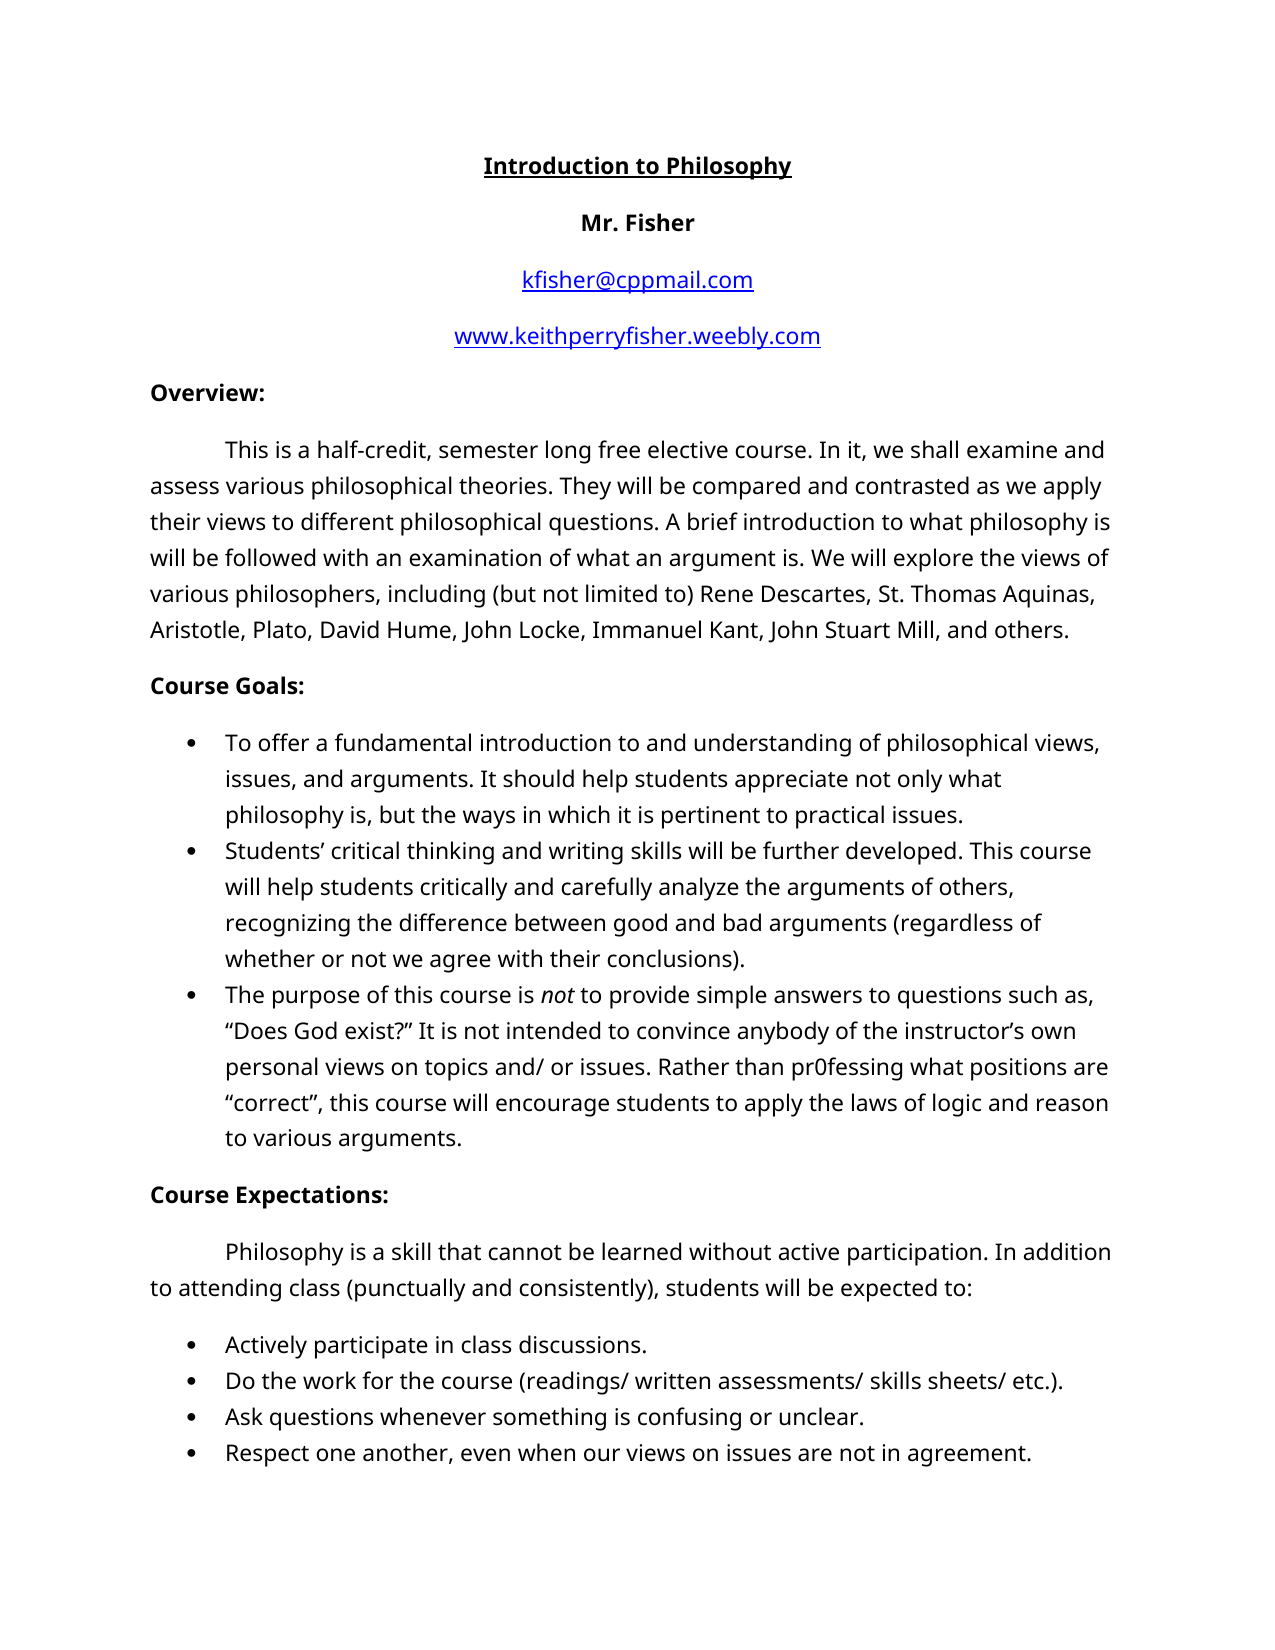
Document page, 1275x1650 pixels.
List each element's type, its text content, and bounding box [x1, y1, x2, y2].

list The purpose of this course is not to provide simple answers to questions such as, “Does God exist?” It is not intended to convince anybody of the instructor’s own personal views on topics and/ or issues. Rather than pr0fessing what positions are “correct”, this course will encourage students to apply the laws of logic and reason to various arguments. [187, 979, 1125, 1154]
text Mr. Fisher [150, 207, 1125, 238]
text Overview: [150, 377, 1125, 408]
text Philosophy is a skill that cannot be learned without active participation. In addition to attending class (punctually and consistently), students will be expected to: [150, 1236, 1125, 1303]
list To offer a fundamental introduction to and understanding of philosophical views, issues, and arguments. It should help students appreciate not only what philosophy is, but the ways in which it is pertinent to practical issues. [187, 727, 1125, 830]
text Introduction to Philosophy [150, 150, 1125, 181]
list Actively participate in class discussions. [187, 1329, 1125, 1360]
text This is a half-credit, semester long free elective course. In it, we shall examine and assess various philosophical theories. They will be compared and contrasted as we apply their views to different philosophical questions. A brief introduction to what philosophy is will be followed with an examination of what an argument is. We will explore the views of various philosophers, including (but not limited to) Rene Descartes, St. Thomas Aquinas, Aristotle, Plato, David Hume, John Locke, Immanuel Kant, John Stuart Mill, and others. [150, 434, 1125, 645]
text Course Goals: [150, 670, 1125, 702]
text Course Expectations: [150, 1179, 1125, 1210]
text www.keithperryfisher.weebly.com [150, 320, 1125, 352]
list Do the work for the course (readings/ written assessments/ skills sheets/ etc.). [187, 1364, 1125, 1396]
list Students’ critical thinking and writing skills will be further developed. This course will help students critically and carefully analyze the arguments of others, recognizing the difference between good and bad arguments (regardless of whether or not we agree with their conclusions). [187, 835, 1125, 974]
list Respect one another, even when our views on issues are not in agreement. [187, 1436, 1125, 1468]
list Ask questions whenever something is confusing or unclear. [187, 1401, 1125, 1432]
text kfisher@cppmail.com [150, 263, 1125, 295]
